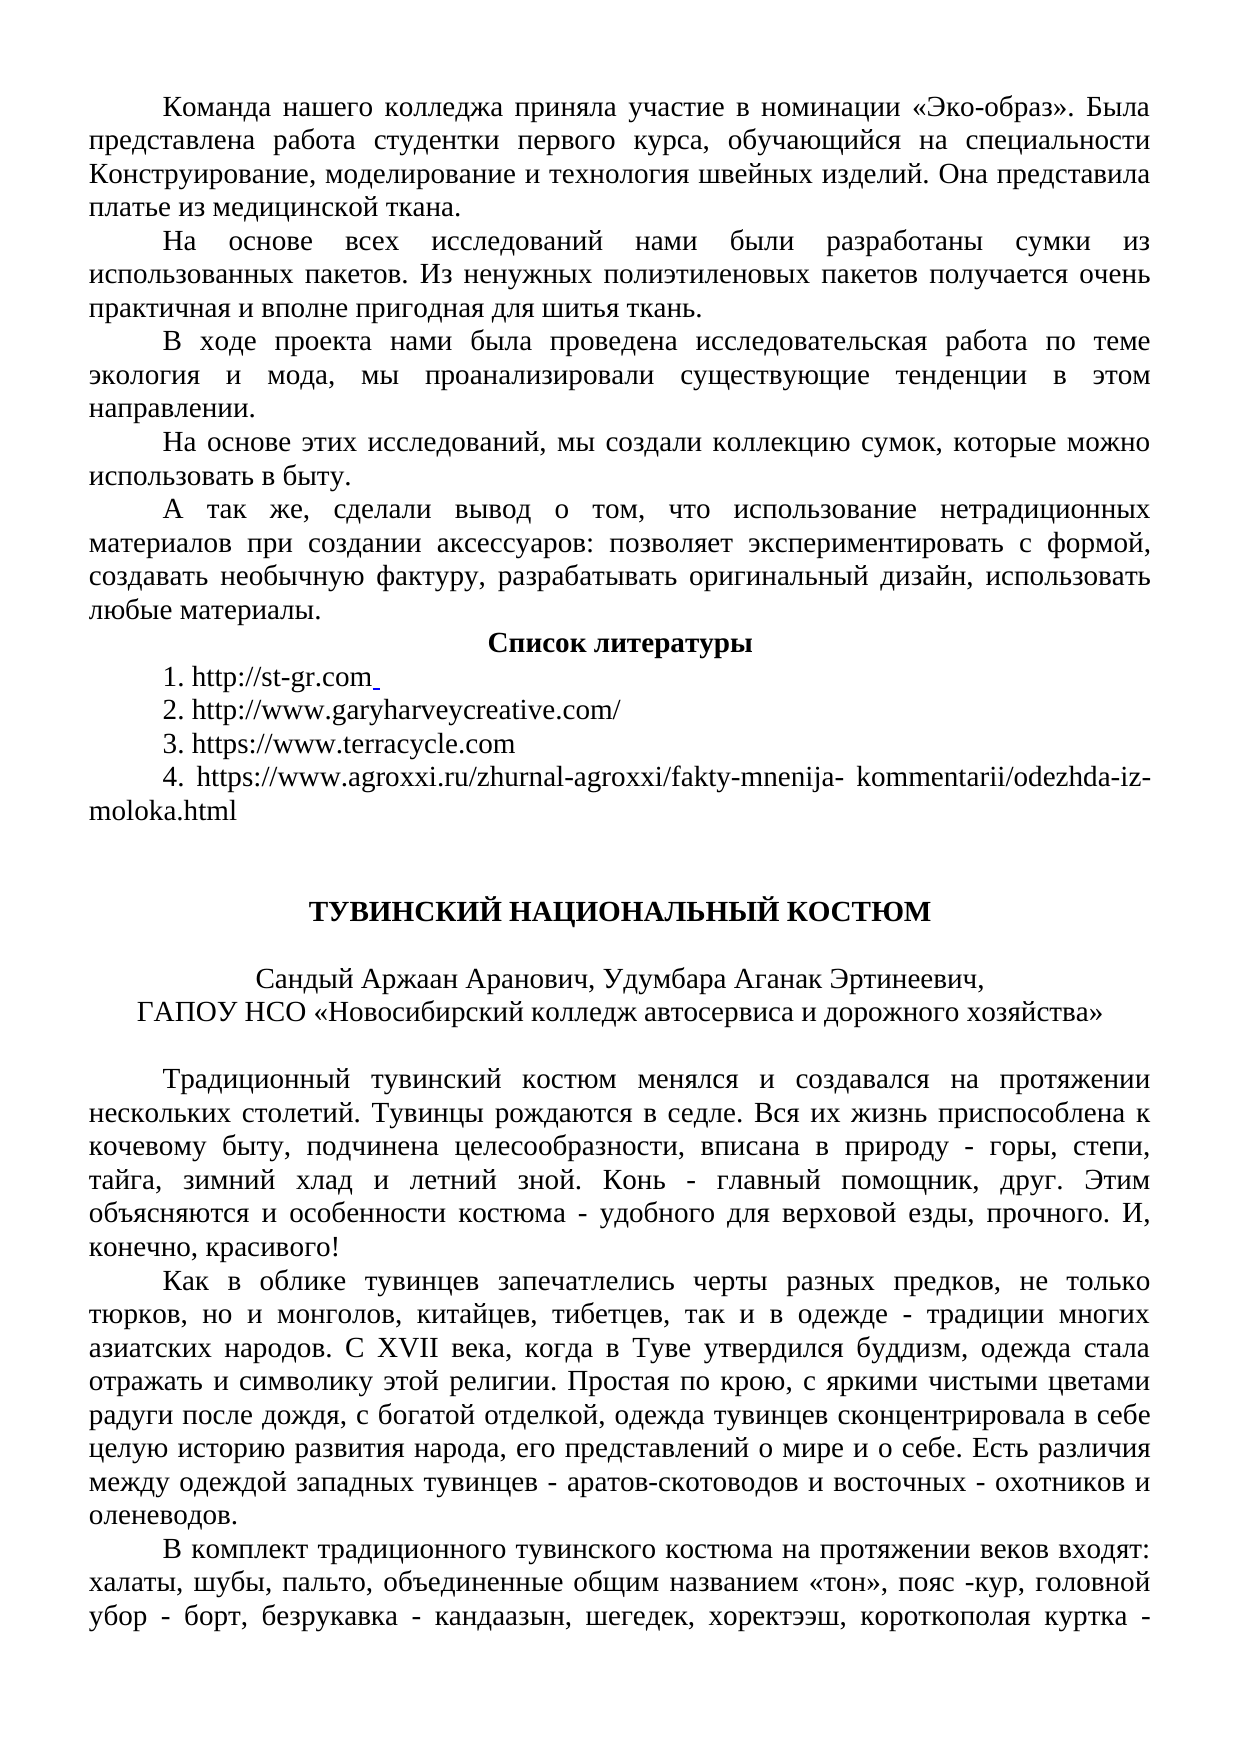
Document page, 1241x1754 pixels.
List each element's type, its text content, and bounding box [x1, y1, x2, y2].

text Команда нашего колледжа приняла участие в номинации «Эко-образ». Была представлена работа студентки первого курса, обучающийся на специальности Конструирование, моделирование и технология швейных изделий. Она представила платье из медицинской ткана. [89, 89, 1152, 223]
text В ходе проекта нами была проведена исследовательская работа по теме экология и мода, мы проанализировали существующие тенденции в этом направлении. [89, 323, 1152, 424]
text 3. https://www.terracycle.com [89, 726, 1152, 759]
text Традиционный тувинский костюм менялся и создавался на протяжении нескольких столетий. Тувинцы рождаются в седле. Вся их жизнь приспособлена к кочевому быту, подчинена целесообразности, вписана в природу - горы, степи, тайга, зимний хлад и летний зной. Конь - главный помощник, друг. Этим объясняются и особенности костюма - удобного для верховой езды, прочного. И, конечно, красивого! [89, 1061, 1152, 1263]
text Список литературы [89, 625, 1152, 659]
text На основе этих исследований, мы создали коллекцию сумок, которые можно использовать в быту. [89, 424, 1152, 491]
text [89, 1531, 1152, 1632]
text На основе всех исследований нами были разработаны сумки из использованных пакетов. Из ненужных полиэтиленовых пакетов получается очень практичная и вполне пригодная для шитья ткань. [89, 223, 1152, 323]
text 4. https://www.agroxxi.ru/zhurnal-agroxxi/fakty-mnenija- kommentarii/odezhda-iz-moloka.html [89, 759, 1152, 827]
text Как в облике тувинцев запечатлелись черты разных предков, не только тюрков, но и монголов, китайцев, тибетцев, так и в одежде - традиции многих азиатских народов. С XVII века, когда в Туве утвердился буддизм, одежда стала отражать и символику этой религии. Простая по крою, с яркими чистыми цветами радуги после дождя, с богатой отделкой, одежда тувинцев сконцентрировала в себе целую историю развития народа, его представлений о мире и о себе. Есть различия между одеждой западных тувинцев - аратов-скотоводов и восточных - охотников и оленеводов. [89, 1263, 1152, 1531]
text А так же, сделали вывод о том, что использование нетрадиционных материалов при создании аксессуаров: позволяет экспериментировать с формой, создавать необычную фактуру, разрабатывать оригинальный дизайн, использовать любые материалы. [89, 491, 1152, 625]
text 1. http://st-gr.com [89, 659, 1152, 692]
text 2. http://www.garyharveycreative.com/ [89, 692, 1152, 726]
text Тувинский национальный костюм [89, 894, 1152, 927]
text Сандый Аржаан Аранович, Удумбара Аганак Эртинеевич, [89, 961, 1152, 994]
text ГАПОУ НСО «Новосибирский колледж автосервиса и дорожного хозяйства» [89, 994, 1152, 1028]
